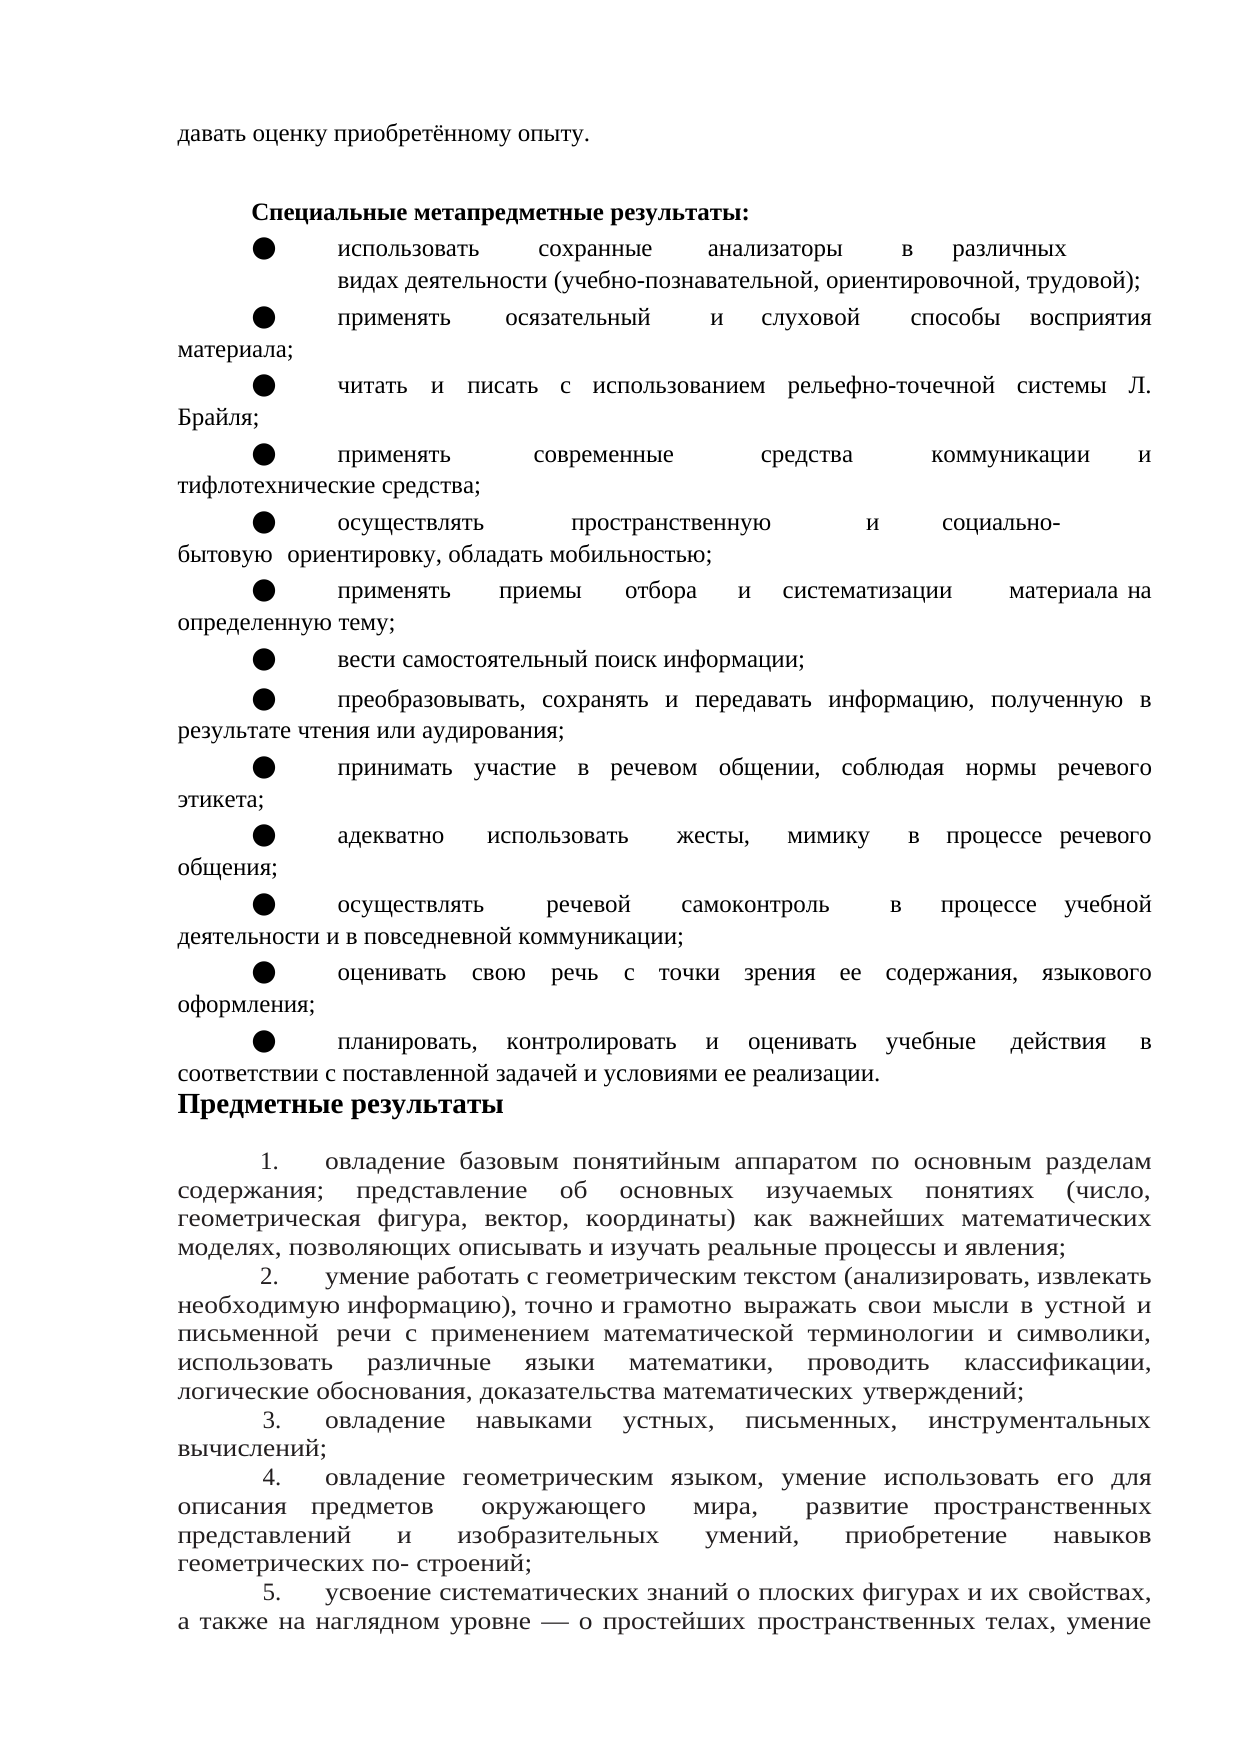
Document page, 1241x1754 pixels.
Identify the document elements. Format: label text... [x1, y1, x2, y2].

list применять современные средства коммуникации и тифлотехнические средства; [177, 431, 1152, 499]
list преобразовывать, сохранять и передавать информацию, полученную в результате чтения или аудирования; [177, 676, 1152, 744]
list овладение геометрическим языком, умение использовать его для описания предметов окружающего мира, развитие пространственных представлений и изобразительных умений, приобретение навыков геометрических по- строений; [177, 1462, 1152, 1577]
list планировать, контролировать и оценивать учебные действия в соответствии с поставленной задачей и условиями ее реализации. [177, 1018, 1152, 1087]
list умение работать с геометрическим текстом (анализировать, извлекать необходимую информацию), точно и грамотно выражать свои мысли в устной и письменной речи с применением математической терминологии и символики, использовать различные языки математики, проводить классификации, логические обоснования, доказательства математических утверждений; [177, 1261, 1152, 1405]
list овладение базовым понятийным аппаратом по основным разделам содержания; представление об основных изучаемых понятиях (число, геометрическая фигура, вектор, координаты) как важнейших математических моделях, позволяющих описывать и изучать реальные процессы и явления; [177, 1146, 1152, 1261]
list вести самостоятельный поиск информации; [177, 636, 1152, 676]
list применять осязательный и слуховой способы восприятия материала; [177, 294, 1152, 362]
subtitle Специальные метапредметные результаты: [177, 197, 1152, 226]
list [177, 1577, 1152, 1635]
list читать и писать с использованием рельефно-точечной системы Л. Брайля; [177, 362, 1152, 431]
list овладение навыками устных, письменных, инструментальных вычислений; [177, 1405, 1152, 1462]
list применять приемы отбора и систематизации материала на определенную тему; [177, 568, 1152, 636]
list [177, 118, 1152, 147]
list осуществлять пространственную и социально-бытовую ориентировку, обладать мобильностью; [177, 499, 1152, 568]
list использовать сохранные анализаторы в различных видах деятельности (учебно-познавательной, ориентировочной, трудовой); [177, 226, 1152, 294]
list адекватно использовать жесты, мимику в процессе речевого общения; [177, 813, 1152, 881]
text Предметные результаты [177, 1087, 1152, 1120]
list оценивать свою речь с точки зрения ее содержания, языкового оформления; [177, 950, 1152, 1018]
list принимать участие в речевом общении, соблюдая нормы речевого этикета; [177, 744, 1152, 813]
list осуществлять речевой самоконтроль в процессе учебной деятельности и в повседневной коммуникации; [177, 881, 1152, 950]
